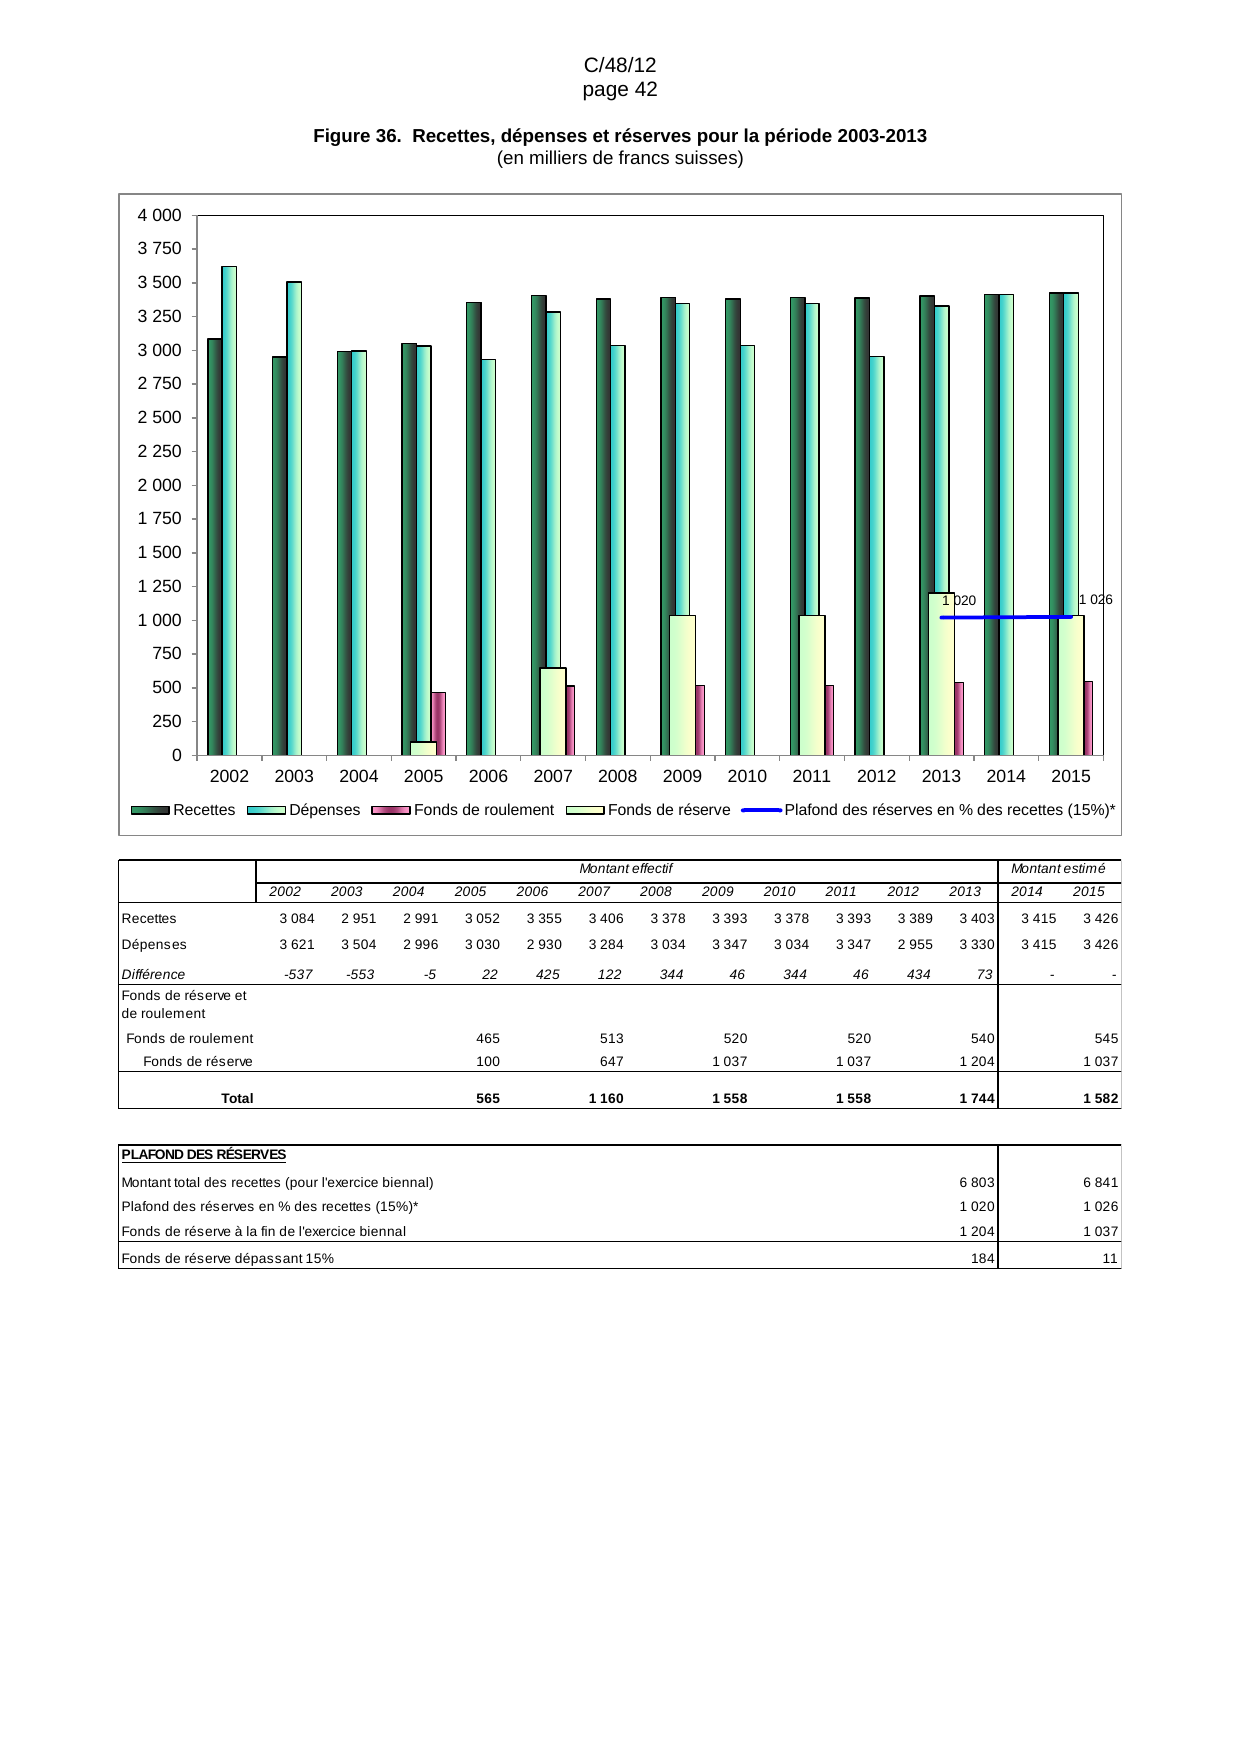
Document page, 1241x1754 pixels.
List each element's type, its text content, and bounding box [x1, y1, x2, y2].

subtitle Figure 36. Recettes, dépenses et réserves pour la période 2003-2013 (en milliers de francs suisses) [118, 125, 1122, 168]
